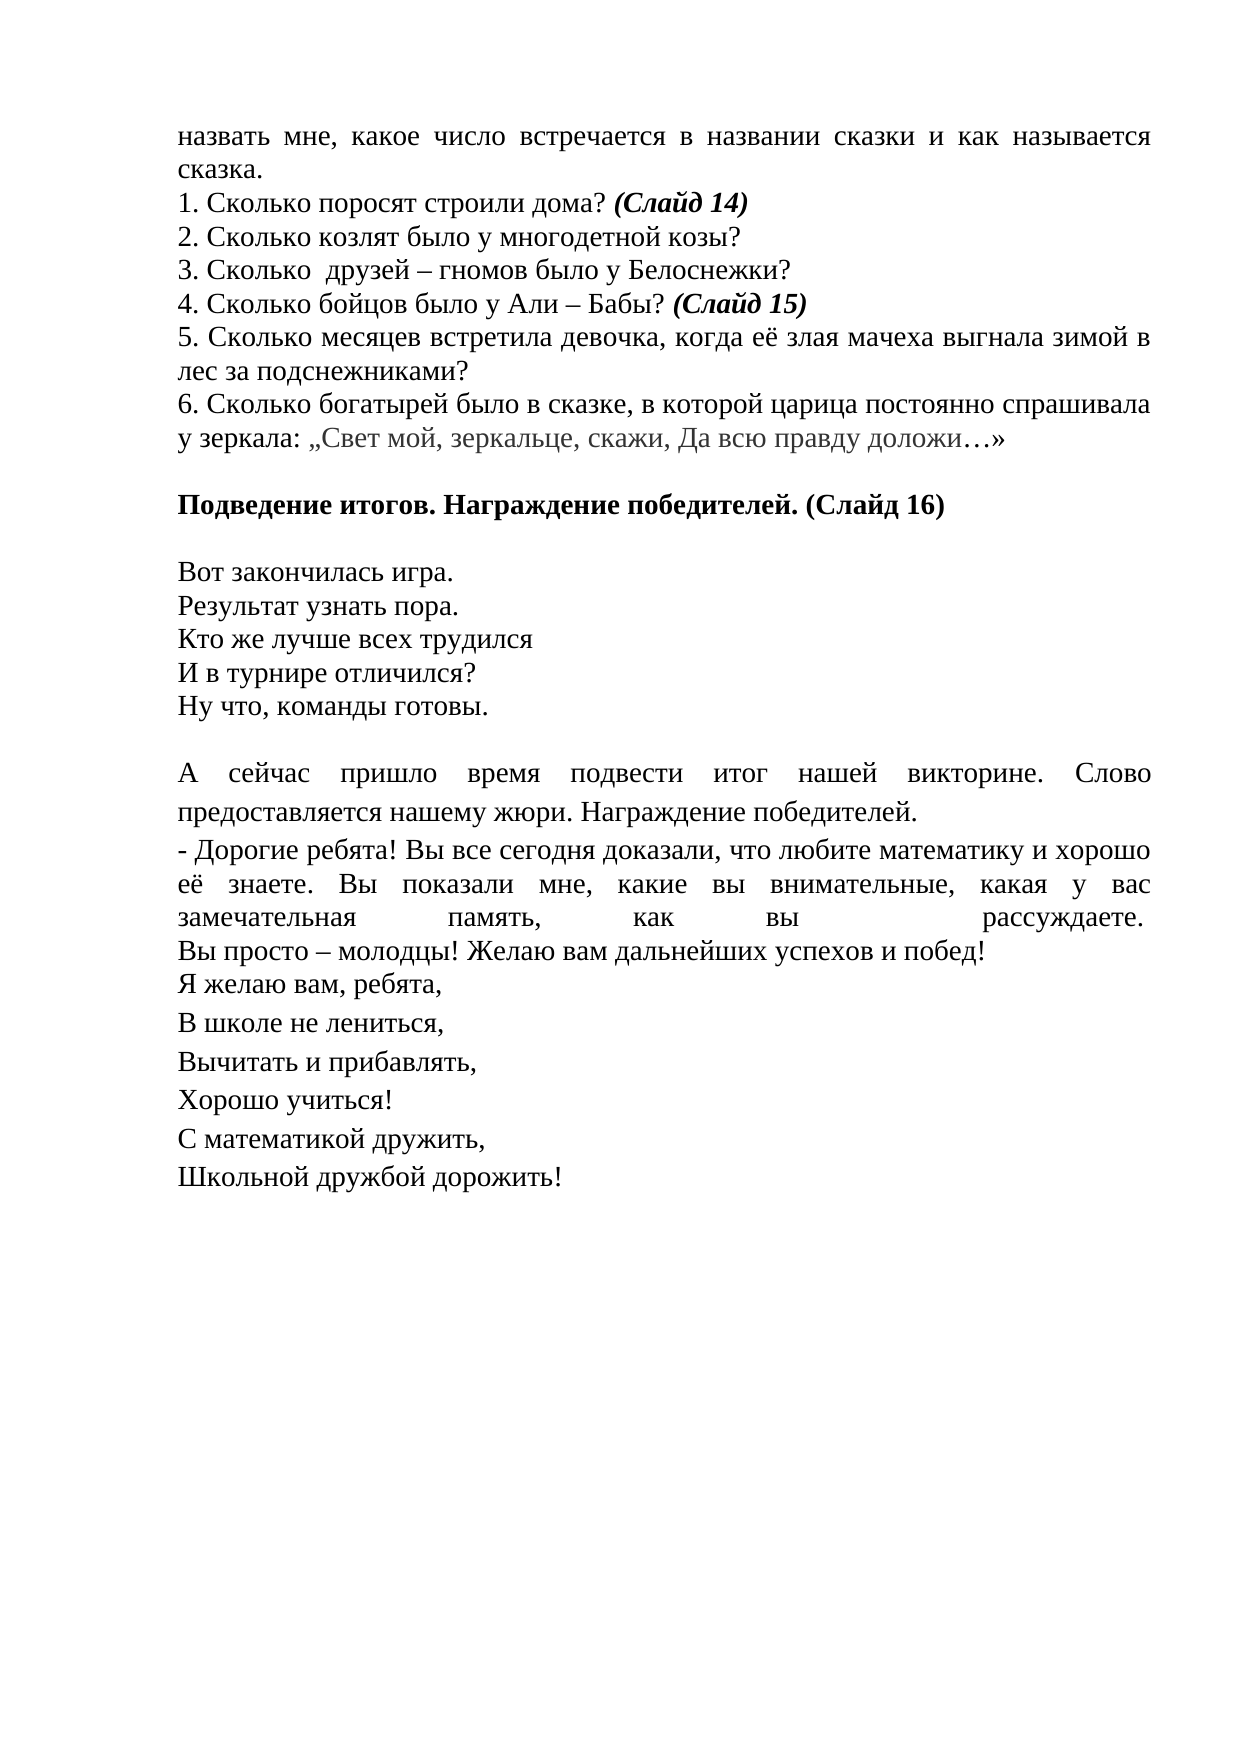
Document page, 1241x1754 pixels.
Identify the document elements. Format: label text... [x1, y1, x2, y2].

text Хорошо учиться! [177, 1082, 1152, 1116]
text - Дорогие ребята! Вы все сегодня доказали, что любите математику и хорошо её знаете. Вы показали мне, какие вы внимательные, какая у вас замечательная память, как вы рассуждаете. Вы просто – молодцы! Желаю вам дальнейших успехов и побед! [177, 832, 1152, 967]
text А сейчас пришло время подвести итог нашей викторине. Слово предоставляется нашему жюри. Награждение победителей. [177, 755, 1152, 827]
text 5. Сколько месяцев встретила девочка, когда её злая мачеха выгнала зимой в лес за подснежниками? [177, 319, 1152, 386]
text 6. Сколько богатырей было в сказке, в которой царица постоянно спрашивала у зеркала: „Свет мой, зеркальце, скажи, Да всю правду доложи…» [177, 386, 1152, 453]
text Результат узнать пора. [177, 588, 1152, 621]
text 4. Сколько бойцов было у Али – Бабы? (Слайд 15) [177, 286, 1152, 319]
text Вот закончилась игра. [177, 554, 1152, 588]
text Школьной дружбой дорожить! [177, 1159, 1152, 1193]
text 1. Сколько поросят строили дома? (Слайд 14) [177, 185, 1152, 219]
text Ну что, команды готовы. [177, 688, 1152, 722]
text 3. Сколько друзей – гномов было у Белоснежки? [177, 252, 1152, 286]
text Вычитать и прибавлять, [177, 1044, 1152, 1077]
text С математикой дружить, [177, 1121, 1152, 1154]
text Подведение итогов. Награждение победителей. (Слайд 16) [177, 487, 1152, 521]
text Я желаю вам, ребята, [177, 967, 1152, 1000]
text Кто же лучше всех трудился [177, 621, 1152, 655]
text И в турнире отличился? [177, 655, 1152, 688]
text 2. Сколько козлят было у многодетной козы? [177, 219, 1152, 252]
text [177, 118, 1152, 185]
text В школе не лениться, [177, 1005, 1152, 1039]
